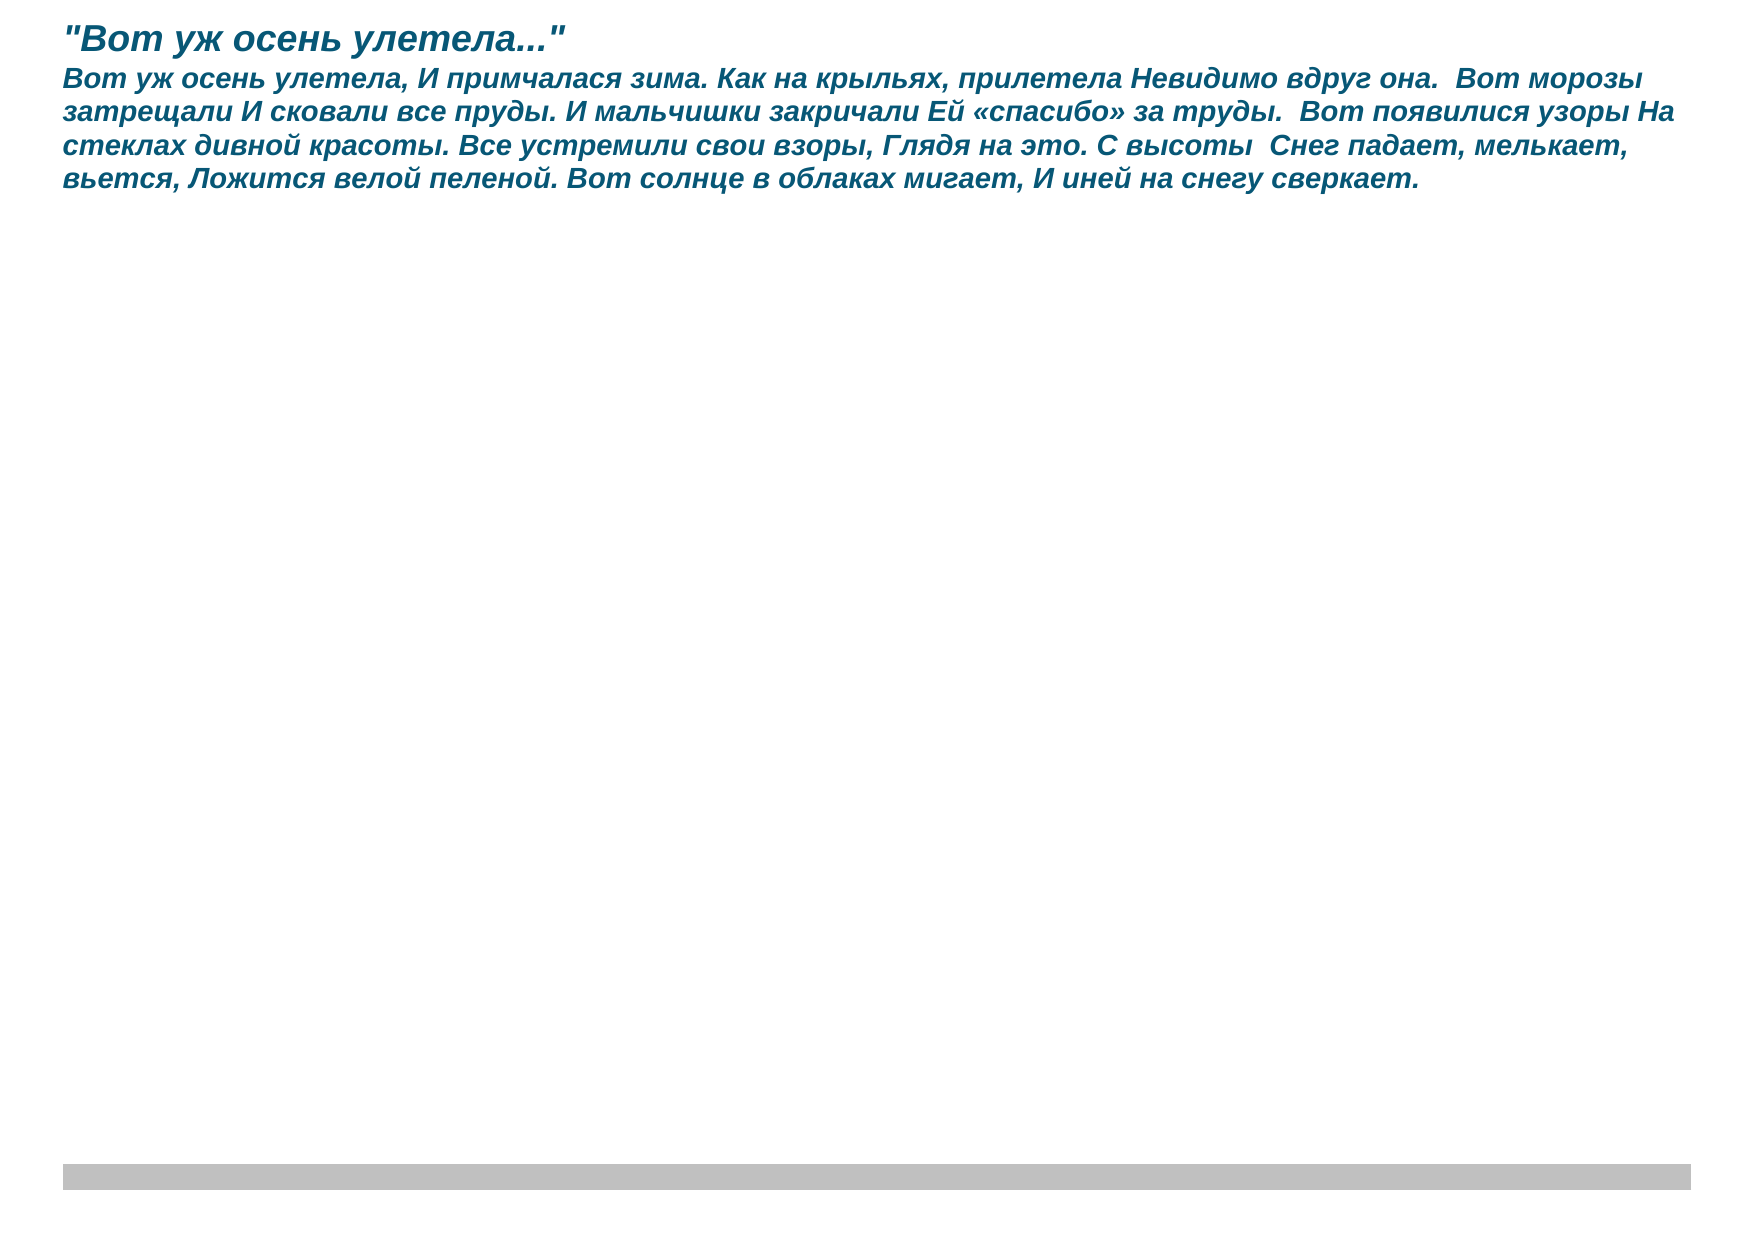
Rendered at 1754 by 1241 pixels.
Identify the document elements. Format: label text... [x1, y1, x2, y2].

text Вот уж осень улетела, [62, 61, 1691, 195]
subtitle "Вот уж осень улетела..." [62, 17, 1691, 60]
